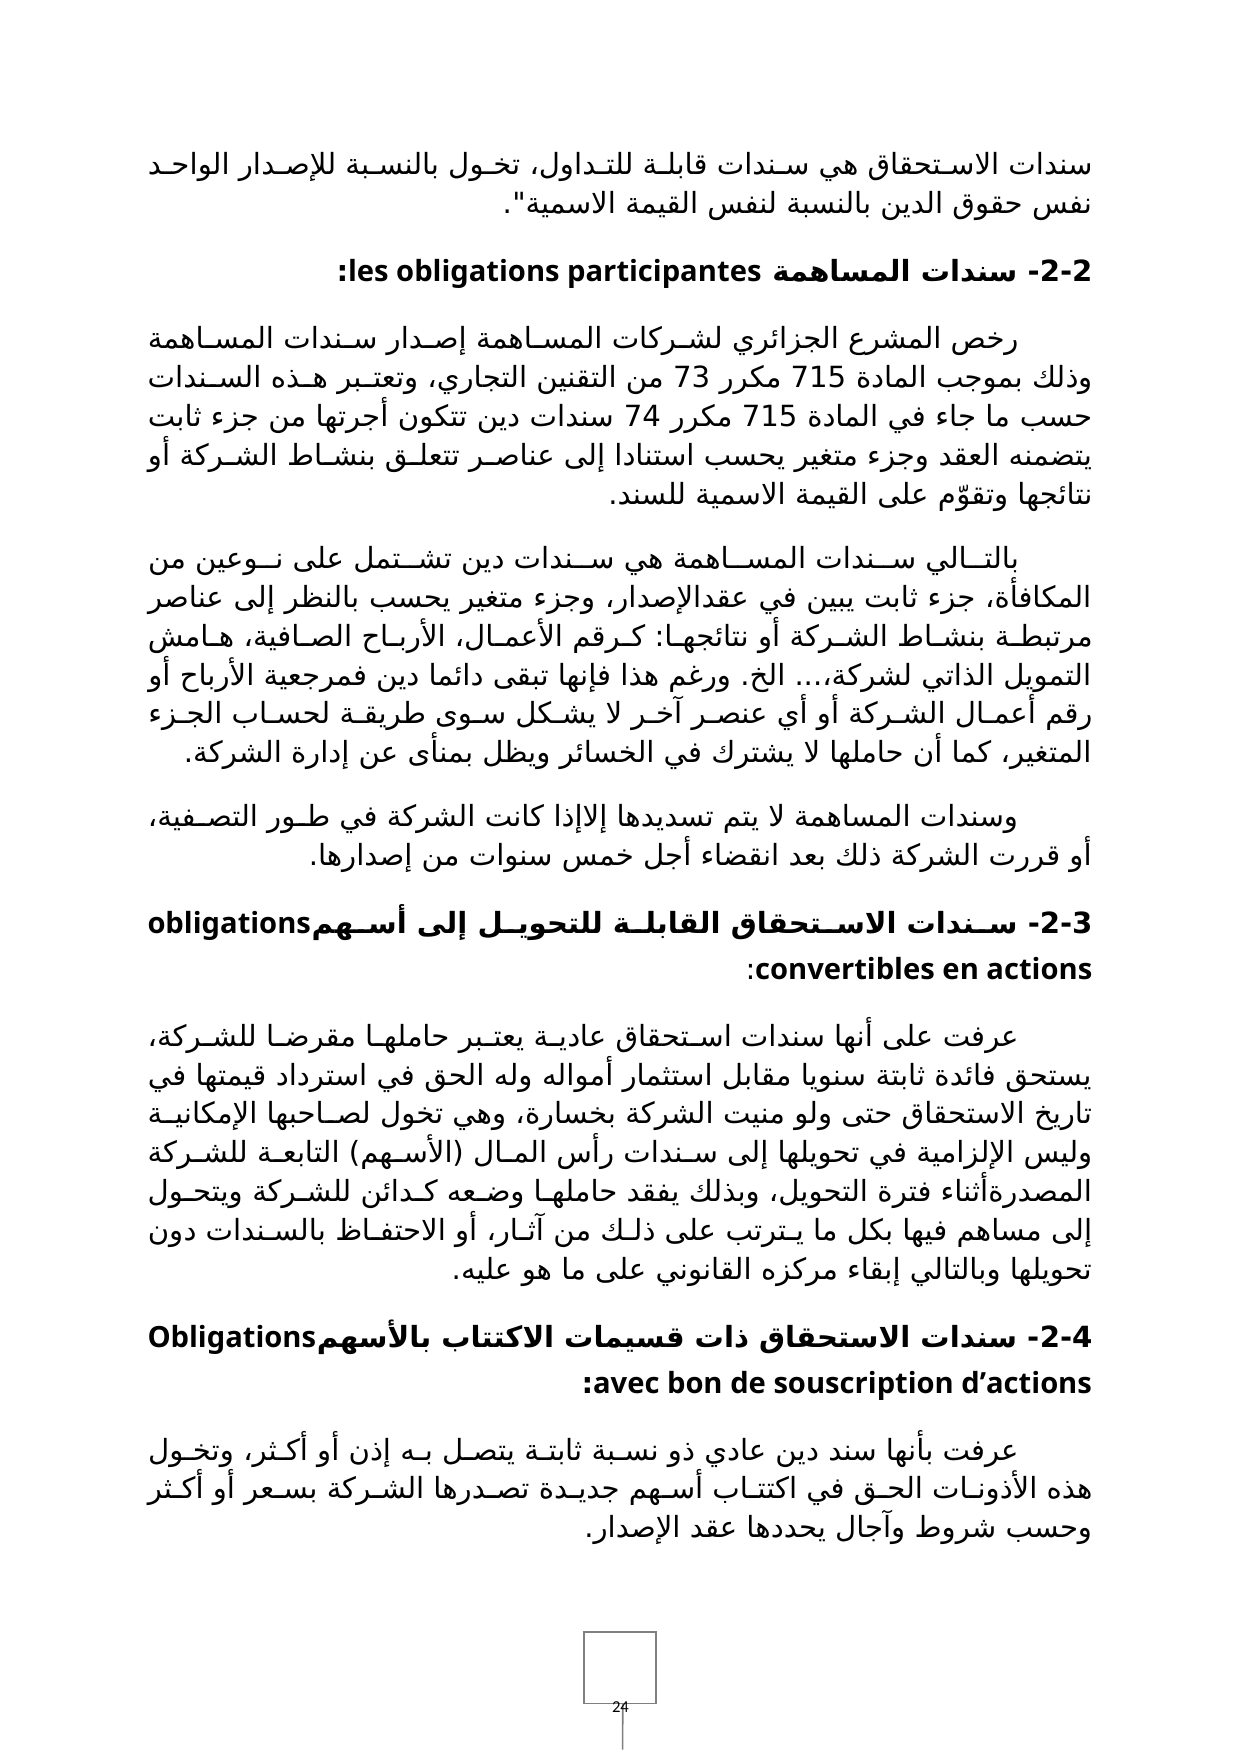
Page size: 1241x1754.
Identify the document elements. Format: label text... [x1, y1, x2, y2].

text بالتالي سندات المساهمة هي سندات دين تشتمل على نوعين من المكافأة، جزء ثابت يبين في عقدالإصدار، وجزء متغير يحسب بالنظر إلى عناصر مرتبطة بنشاط الشركة أو نتائجها: كرقم الأعمال، الأرباح الصافية، هامش التمويل الذاتي لشركة،... الخ. ورغم هذا فإنها تبقى دائما دين فمرجعية الأرباح أو رقم أعمال الشركة أو أي عنصر آخر لا يشكل سوى طريقة لحساب الجزء المتغير، كما أن حاملها لا يشترك في الخسائر ويظل بمنأى عن إدارة الشركة. [148, 541, 1093, 770]
text وسندات المساهمة لا يتم تسديدها إلاإذا كانت الشركة في طور التصفية، أو قررت الشركة ذلك بعد انقضاء أجل خمس سنوات من إصدارها. [148, 800, 1093, 873]
text عرفت على أنها سندات استحقاق عادية يعتبر حاملها مقرضا للشركة، يستحق فائدة ثابتة سنويا مقابل استثمار أمواله وله الحق في استرداد قيمتها في تاريخ الاستحقاق حتى ولو منيت الشركة بخسارة، وهي تخول لصاحبها الإمكانية وليس الإلزامية في تحويلها إلى سندات رأس المال (الأسهم) التابعة للشركة المصدرةأثناء فترة التحويل، وبذلك يفقد حاملها وضعه كدائن للشركة ويتحول إلى مساهم فيها بكل ما يترتب على ذلك من آثار، أو الاحتفاظ بالسندات دون تحويلها وبالتالي إبقاء مركزه القانوني على ما هو عليه. [148, 1019, 1093, 1287]
text 2-3- سندات الاستحقاق القابلة للتحويل إلى أسهمobligations convertibles en actions: [148, 903, 1093, 988]
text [148, 148, 1093, 221]
text 2-2- سندات المساهمة les obligations participantes: [148, 251, 1093, 290]
text عرفت بأنها سند دين عادي ذو نسبة ثابتة يتصل به إذن أو أكثر، وتخول هذه الأذونات الحق في اكتتاب أسهم جديدة تصدرها الشركة بسعر أو أكثر وحسب شروط وآجال يحددها عقد الإصدار. [148, 1433, 1093, 1545]
text 2-4- سندات الاستحقاق ذات قسيمات الاكتتاب بالأسهمObligations avec bon de souscription d’actions: [148, 1317, 1093, 1402]
text رخص المشرع الجزائري لشركات المساهمة إصدار سندات المساهمة وذلك بموجب المادة 715 مكرر 73 من التقنين التجاري، وتعتبر هذه السندات حسب ما جاء في المادة 715 مكرر 74 سندات دين تتكون أجرتها من جزء ثابت يتضمنه العقد وجزء متغير يحسب استنادا إلى عناصر تتعلق بنشاط الشركة أو نتائجها وتقوّم على القيمة الاسمية للسند. [148, 321, 1093, 511]
